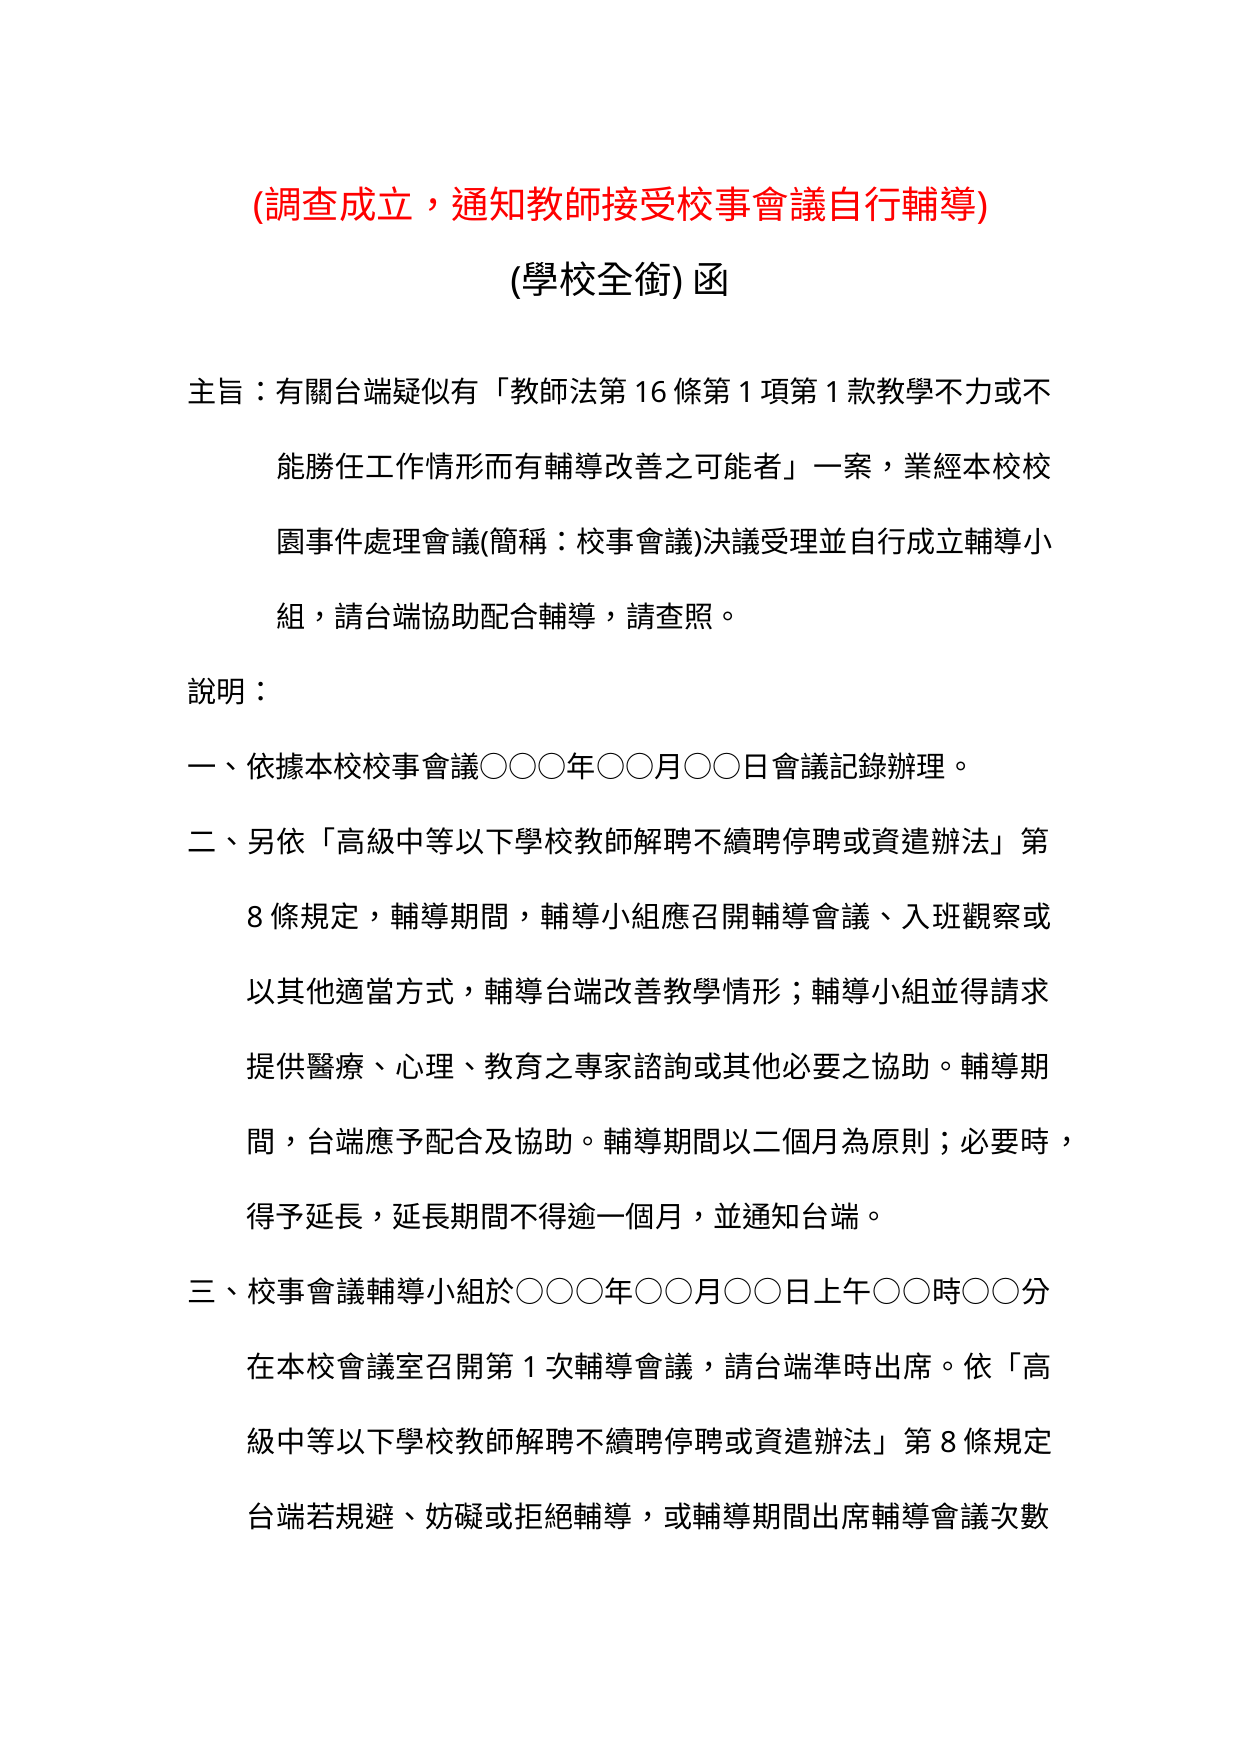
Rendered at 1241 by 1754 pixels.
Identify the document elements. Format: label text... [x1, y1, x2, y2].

text 主旨：有關台端疑似有「教師法第16條第1項第1款教學不力或不能勝任工作情形而有輔導改善之可能者」一案，業經本校校園事件處理會議(簡稱：校事會議)決議受理並自行成立輔導小組，請台端協助配合輔導，請查照。 [187, 352, 1053, 652]
text (調查成立，通知教師接受校事會議自行輔導) [187, 164, 1053, 239]
text 二、另依「高級中等以下學校教師解聘不續聘停聘或資遣辦法」第8條規定，輔導期間，輔導小組應召開輔導會議、入班觀察或以其他適當方式，輔導台端改善教學情形；輔導小組並得請求提供醫療、心理、教育之專家諮詢或其他必要之協助。輔導期間，台端應予配合及協助。輔導期間以二個月為原則；必要時，得予延長，延長期間不得逾一個月，並通知台端。 [187, 802, 1053, 1252]
text (學校全銜) 函 [187, 239, 1053, 314]
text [187, 1252, 1053, 1552]
text 說明： [187, 652, 1053, 727]
text 一、依據本校校事會議○○○年○○月○○日會議記錄辦理。 [187, 727, 1053, 802]
